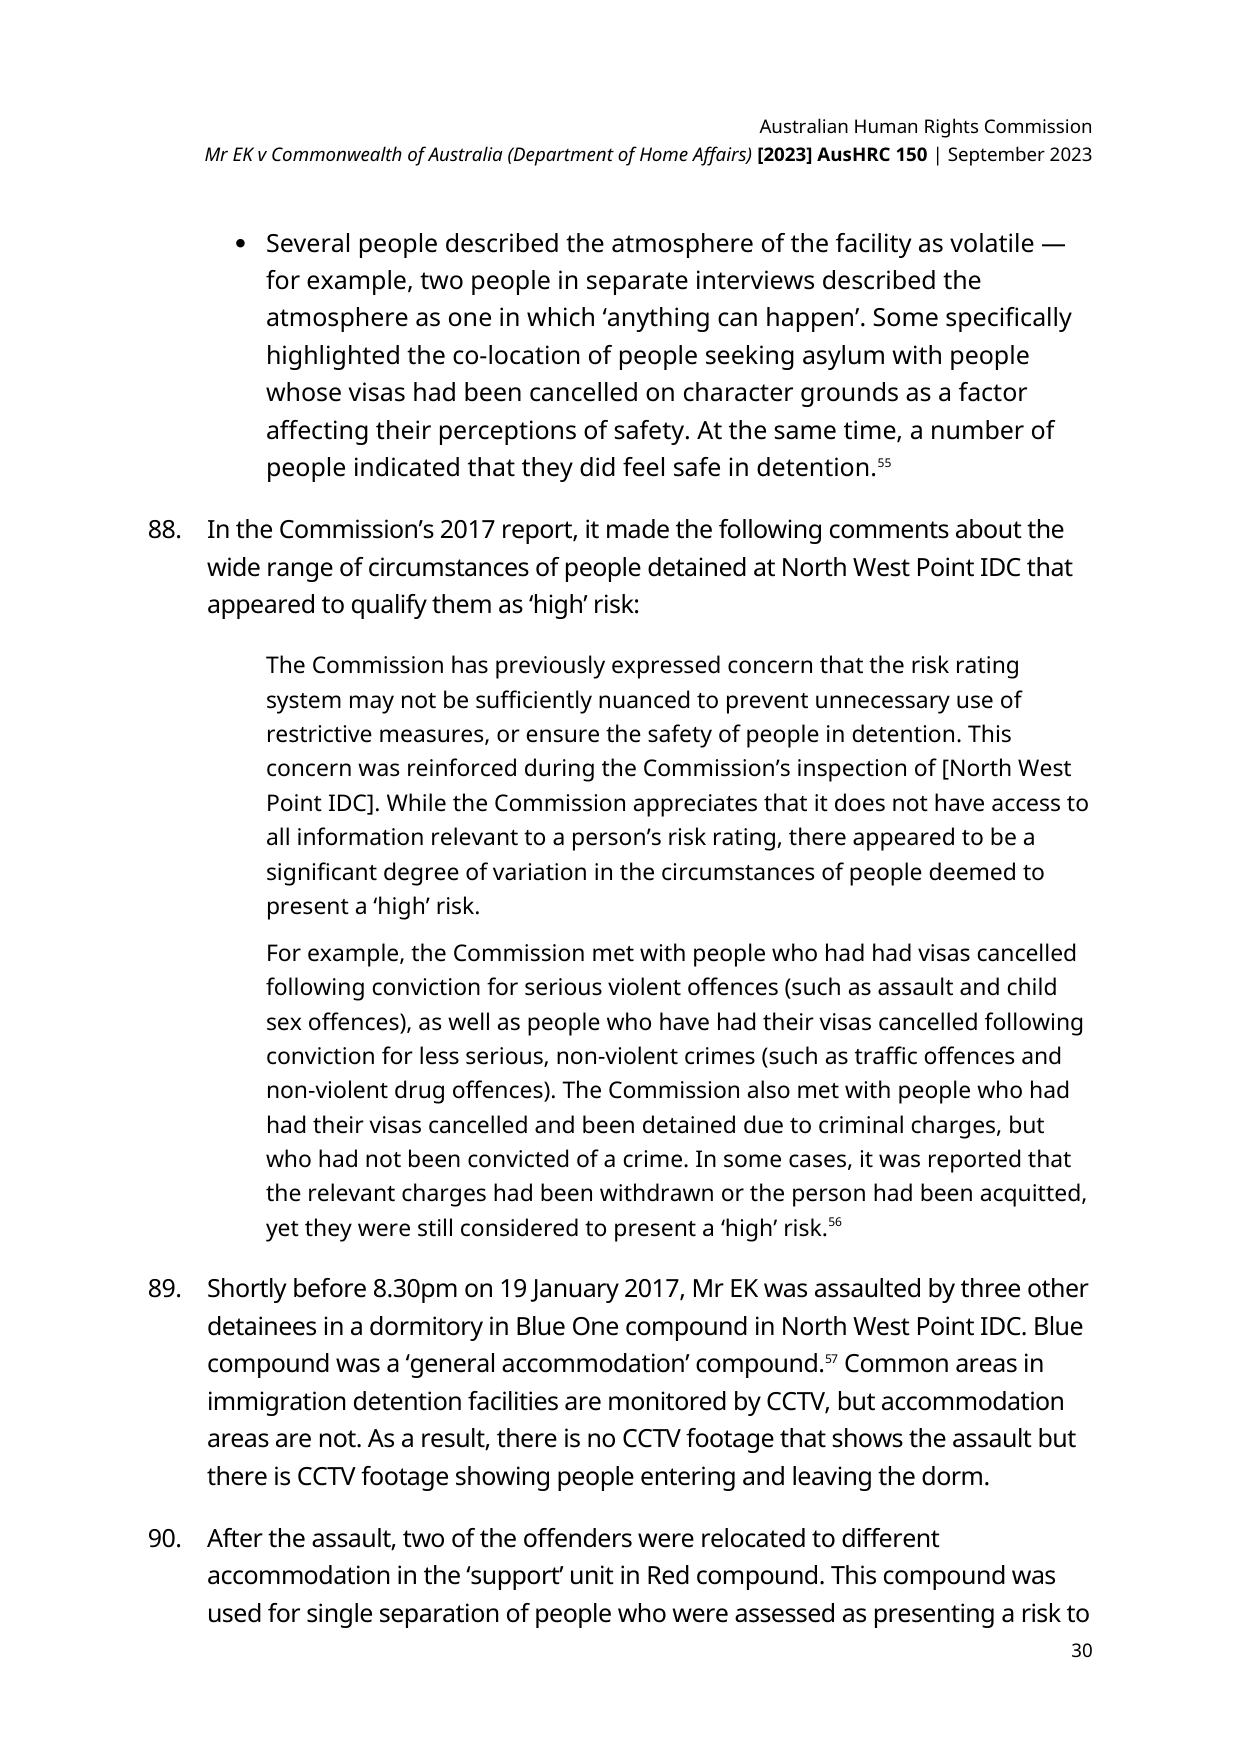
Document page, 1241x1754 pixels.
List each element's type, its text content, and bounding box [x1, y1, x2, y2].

list Several people described the atmosphere of the facility as volatile — for example, two people in separate interviews described the atmosphere as one in which ‘anything can happen’. Some specifically highlighted the co-location of people seeking asylum with people whose visas had been cancelled on character grounds as a factor affecting their perceptions of safety. At the same time, a number of people indicated that they did feel safe in detention. [236, 225, 1092, 484]
text The Commission has previously expressed concern that the risk rating system may not be sufficiently nuanced to prevent unnecessary use of restrictive measures, or ensure the safety of people in detention. This concern was reinforced during the Commission’s inspection of [North West Point IDC]. While the Commission appreciates that it does not have access to all information relevant to a person’s risk rating, there appeared to be a significant degree of variation in the circumstances of people deemed to present a ‘high’ risk. [266, 649, 1092, 921]
text For example, the Commission met with people who had had visas cancelled following conviction for serious violent offences (such as assault and child sex offences), as well as people who have had their visas cancelled following conviction for less serious, non-violent crimes (such as traffic offences and non-violent drug offences). The Commission also met with people who had had their visas cancelled and been detained due to criminal charges, but who had not been convicted of a crime. In some cases, it was reported that the relevant charges had been withdrawn or the person had been acquitted, yet they were still considered to present a ‘high’ risk. [266, 937, 1092, 1243]
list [148, 1521, 1092, 1629]
list Shortly before 8.30pm on 19 January 2017, Mr EK was assaulted by three other detainees in a dormitory in Blue One compound in North West Point IDC. Blue compound was a ‘general accommodation’ compound. Common areas in immigration detention facilities are monitored by CCTV, but accommodation areas are not. As a result, there is no CCTV footage that shows the assault but there is CCTV footage showing people entering and leaving the dorm. [148, 1271, 1092, 1492]
list In the Commission’s 2017 report, it made the following comments about the wide range of circumstances of people detained at North West Point IDC that appeared to qualify them as ‘high’ risk: [148, 512, 1092, 621]
